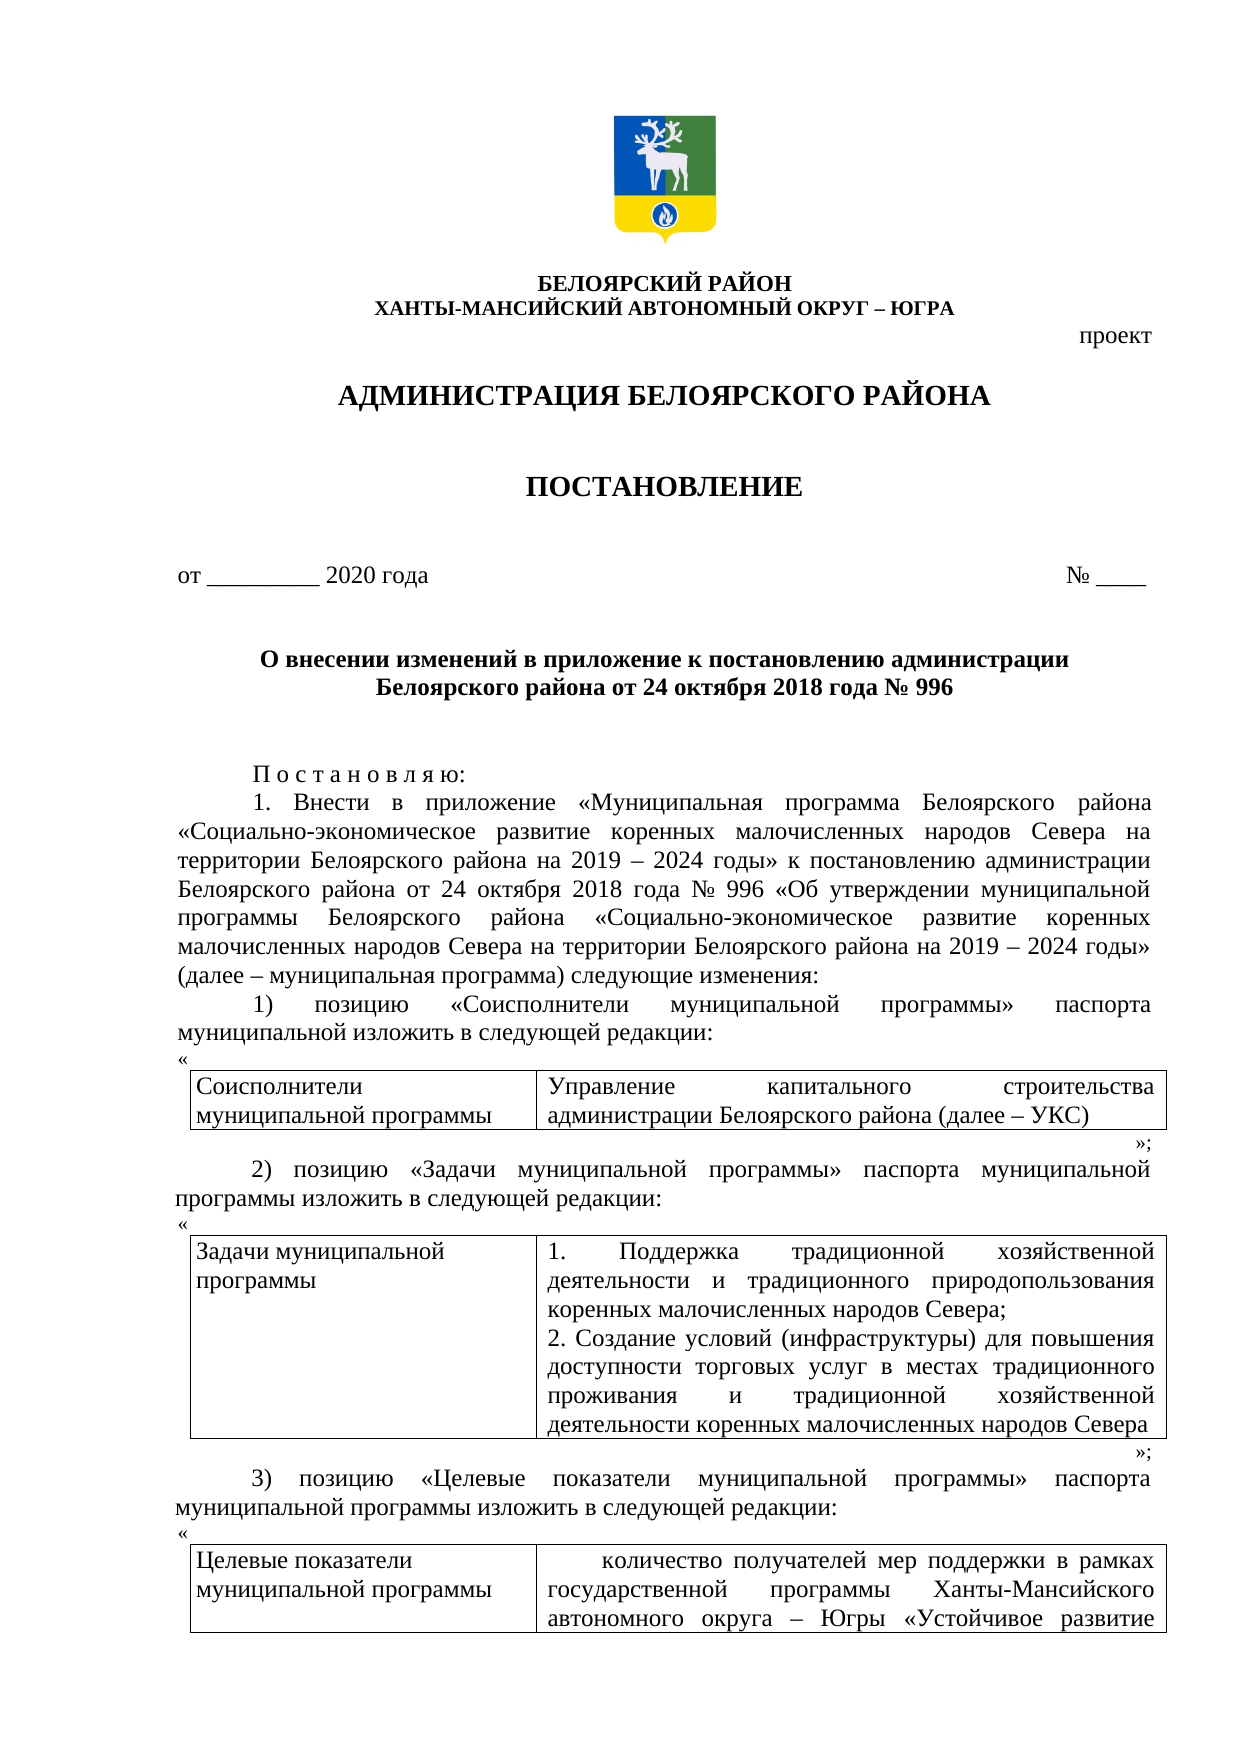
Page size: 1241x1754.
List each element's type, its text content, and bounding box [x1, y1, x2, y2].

text О внесении изменений в приложение к постановлению администрации [177, 644, 1152, 672]
text проект [177, 320, 1152, 349]
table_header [191, 1545, 536, 1632]
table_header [537, 1545, 1166, 1632]
table_header 1. Поддержка традиционной хозяйственной деятельности и традиционного природопользования коренных малочисленных народов Севера; 2. Создание условий (инфраструктуры) для повышения доступности торговых услуг в местах традиционного проживания и традиционной хозяйственной деятельности коренных малочисленных народов Севера [537, 1236, 1166, 1438]
subtitle ХАНТЫ-МАНСИЙСКИЙ АВТОНОМНЫЙ ОКРУГ – ЮГРА [177, 296, 1152, 320]
text П о с т а н о в л я ю: [177, 759, 1152, 787]
text БЕЛОЯРСКИЙ РАЙОН [177, 270, 1152, 296]
text 2) позицию «Задачи муниципальной программы» паспорта муниципальной программы изложить в следующей редакции: [175, 1154, 1152, 1211]
picture [611, 100, 718, 246]
text Белоярского района от 24 октября 2018 года № 996 [177, 672, 1152, 701]
text от _________ 2020 года № ____ [177, 560, 1152, 588]
text 1. Внести в приложение «Муниципальная программа Белоярского района «Социально-экономическое развитие коренных малочисленных народов Севера на территории Белоярского района на 2019 – 2024 годы» к постановлению администрации Белоярского района от 24 октября 2018 года № 996 «Об утверждении муниципальной программы Белоярского района «Социально-экономическое развитие коренных малочисленных народов Севера на территории Белоярского района на 2019 – 2024 годы» (далее – муниципальная программа) следующие изменения: [177, 787, 1152, 989]
subtitle ПОСТАНОВЛЕНИЕ [177, 469, 1152, 502]
text 3) позицию «Целевые показатели муниципальной программы» паспорта муниципальной программы изложить в следующей редакции: [175, 1463, 1152, 1520]
table_header Соисполнители муниципальной программы [191, 1071, 536, 1129]
text »; [177, 1439, 1152, 1463]
table_header Управление капитального строительства администрации Белоярского района (далее – УКС) [537, 1071, 1166, 1129]
text « [177, 1520, 1152, 1544]
text »; [177, 1130, 1152, 1154]
text « [177, 1046, 1152, 1070]
table_header Задачи муниципальной программы [191, 1236, 536, 1438]
subtitle АДМИНИСТРАЦИЯ БЕЛОЯРСКОГО РАЙОНА [177, 378, 1152, 411]
text « [177, 1211, 1152, 1235]
text 1) позицию «Соисполнители муниципальной программы» паспорта муниципальной изложить в следующей редакции: [177, 989, 1152, 1046]
